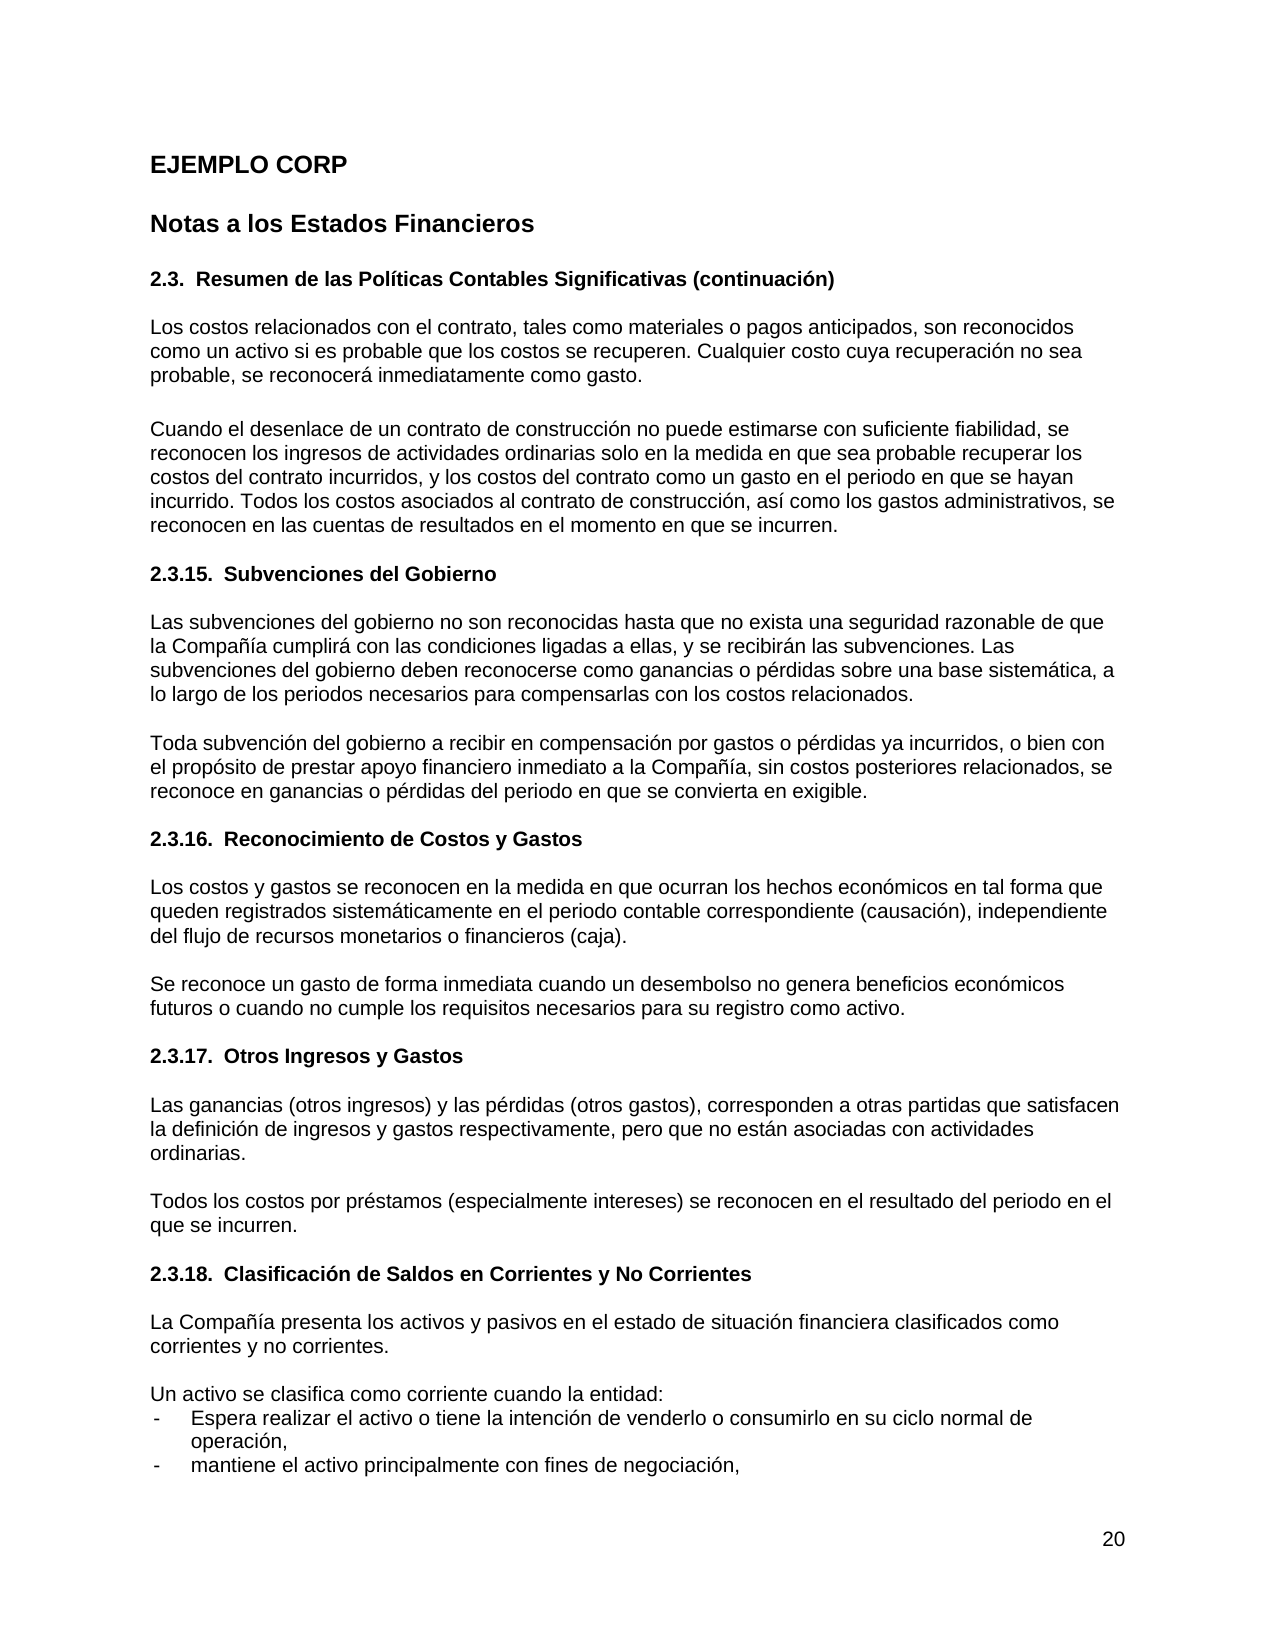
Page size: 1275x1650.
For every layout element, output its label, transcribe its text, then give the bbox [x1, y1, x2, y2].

subtitle 2.3. Resumen de las Políticas Contables Significativas (continuación) [150, 267, 1125, 291]
text Cuando el desenlace de un contrato de construcción no puede estimarse con suficiente fiabilidad, se reconocen los ingresos de actividades ordinarias solo en la medida en que sea probable recuperar los costos del contrato incurridos, y los costos del contrato como un gasto en el periodo en que se hayan incurrido. Todos los costos asociados al contrato de construcción, así como los gastos administrativos, se reconocen en las cuentas de resultados en el momento en que se incurren. [150, 416, 1125, 537]
text Los costos relacionados con el contrato, tales como materiales o pagos anticipados, son reconocidos como un activo si es probable que los costos se recuperen. Cualquier costo cuya recuperación no sea probable, se reconocerá inmediatamente como gasto. [150, 315, 1125, 387]
text Todos los costos por préstamos (especialmente intereses) se reconocen en el resultado del periodo en el que se incurren. [150, 1189, 1125, 1237]
text Las subvenciones del gobierno no son reconocidas hasta que no exista una seguridad razonable de que la Compañía cumplirá con las condiciones ligadas a ellas, y se recibirán las subvenciones. Las subvenciones del gobierno deben reconocerse como ganancias o pérdidas sobre una base sistemática, a lo largo de los periodos necesarios para compensarlas con los costos relacionados. [150, 609, 1125, 706]
subtitle Otros Ingresos y Gastos [150, 1044, 1125, 1068]
text Toda subvención del gobierno a recibir en compensación por gastos o pérdidas ya incurridos, o bien con el propósito de prestar apoyo financiero inmediato a la Compañía, sin costos posteriores relacionados, se reconoce en ganancias o pérdidas del periodo en que se convierta en exigible. [150, 730, 1125, 803]
list Espera realizar el activo o tiene la intención de venderlo o consumirlo en su ciclo normal de operación, [153, 1405, 1125, 1453]
text Las ganancias (otros ingresos) y las pérdidas (otros gastos), corresponden a otras partidas que satisfacen la definición de ingresos y gastos respectivamente, pero que no están asociadas con actividades ordinarias. [150, 1092, 1125, 1165]
text La Compañía presenta los activos y pasivos en el estado de situación financiera clasificados como corrientes y no corrientes. [150, 1309, 1125, 1357]
subtitle Reconocimiento de Costos y Gastos [150, 827, 1125, 851]
text Un activo se clasifica como corriente cuando la entidad: [150, 1381, 1125, 1405]
list mantiene el activo principalmente con fines de negociación, [153, 1453, 1125, 1477]
subtitle Clasificación de Saldos en Corrientes y No Corrientes [150, 1262, 1125, 1286]
text Se reconoce un gasto de forma inmediata cuando un desembolso no genera beneficios económicos futuros o cuando no cumple los requisitos necesarios para su registro como activo. [150, 972, 1125, 1020]
text Los costos y gastos se reconocen en la medida en que ocurran los hechos económicos en tal forma que queden registrados sistemáticamente en el periodo contable correspondiente (causación), independiente del flujo de recursos monetarios o financieros (caja). [150, 875, 1125, 947]
subtitle Subvenciones del Gobierno [150, 561, 1125, 585]
